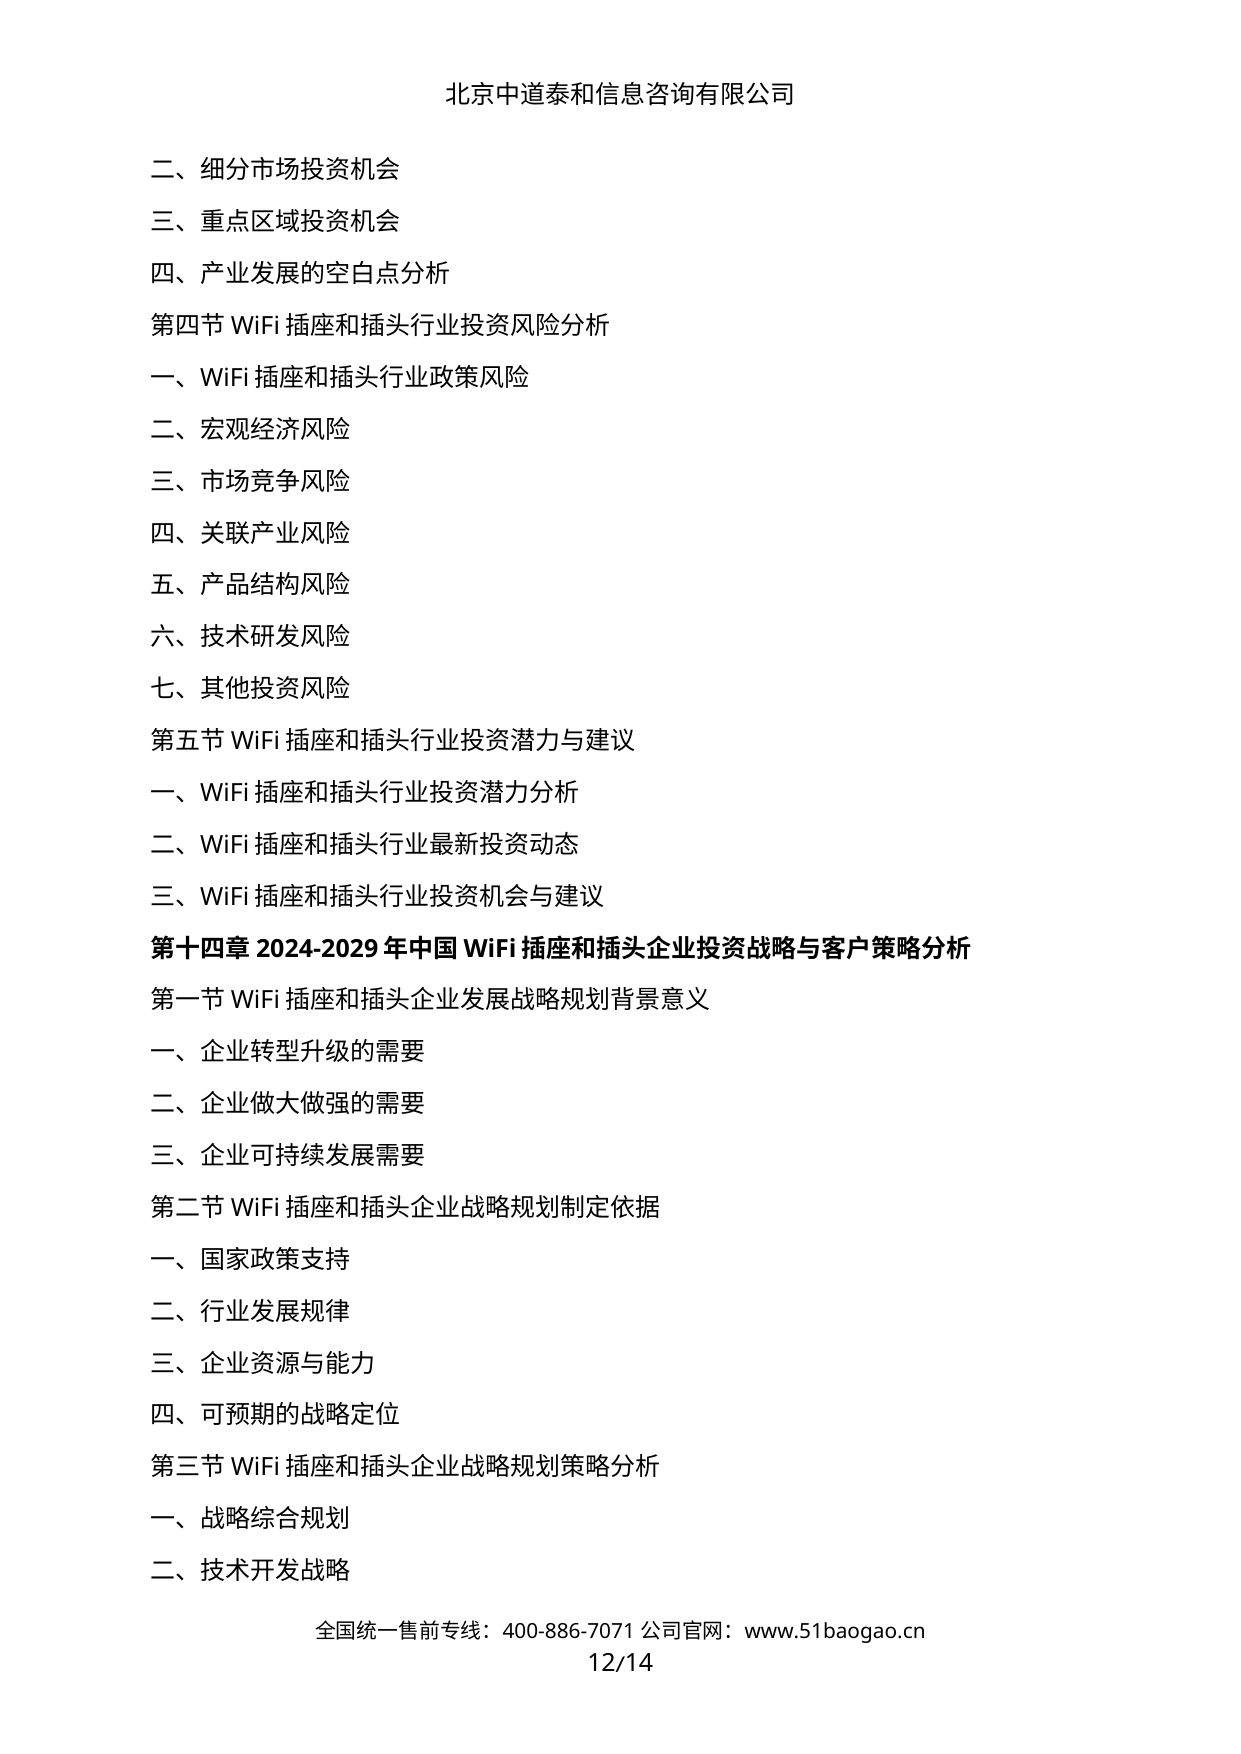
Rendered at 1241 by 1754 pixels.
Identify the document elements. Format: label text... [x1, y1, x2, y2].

text 二、行业发展规律 [150, 1291, 1090, 1327]
text 二、技术开发战略 [150, 1551, 1090, 1587]
text 一、战略综合规划 [150, 1499, 1090, 1535]
text 一、WiFi插座和插头行业投资潜力分析 [150, 772, 1090, 809]
text 第五节 WiFi插座和插头行业投资潜力与建议 [150, 721, 1090, 757]
text 二、宏观经济风险 [150, 409, 1090, 446]
text 三、WiFi插座和插头行业投资机会与建议 [150, 876, 1090, 912]
text 第一节 WiFi插座和插头企业发展战略规划背景意义 [150, 980, 1090, 1016]
text 第三节 WiFi插座和插头企业战略规划策略分析 [150, 1447, 1090, 1483]
text 四、可预期的战略定位 [150, 1395, 1090, 1431]
text 二、企业做大做强的需要 [150, 1084, 1090, 1120]
text 七、其他投资风险 [150, 669, 1090, 705]
text 第十四章 2024-2029年中国WiFi插座和插头企业投资战略与客户策略分析 [150, 928, 1090, 964]
text 第二节 WiFi插座和插头企业战略规划制定依据 [150, 1187, 1090, 1224]
text 五、产品结构风险 [150, 565, 1090, 601]
text 三、市场竞争风险 [150, 461, 1090, 497]
text 四、产业发展的空白点分析 [150, 254, 1090, 290]
text 六、技术研发风险 [150, 617, 1090, 653]
text 三、企业资源与能力 [150, 1343, 1090, 1379]
text 二、细分市场投资机会 [150, 150, 1090, 186]
text 三、重点区域投资机会 [150, 202, 1090, 238]
text 四、关联产业风险 [150, 513, 1090, 549]
text 第四节 WiFi插座和插头行业投资风险分析 [150, 306, 1090, 342]
text 一、国家政策支持 [150, 1239, 1090, 1276]
text 三、企业可持续发展需要 [150, 1136, 1090, 1172]
text 二、WiFi插座和插头行业最新投资动态 [150, 824, 1090, 861]
text 一、企业转型升级的需要 [150, 1032, 1090, 1068]
text 一、WiFi插座和插头行业政策风险 [150, 357, 1090, 394]
